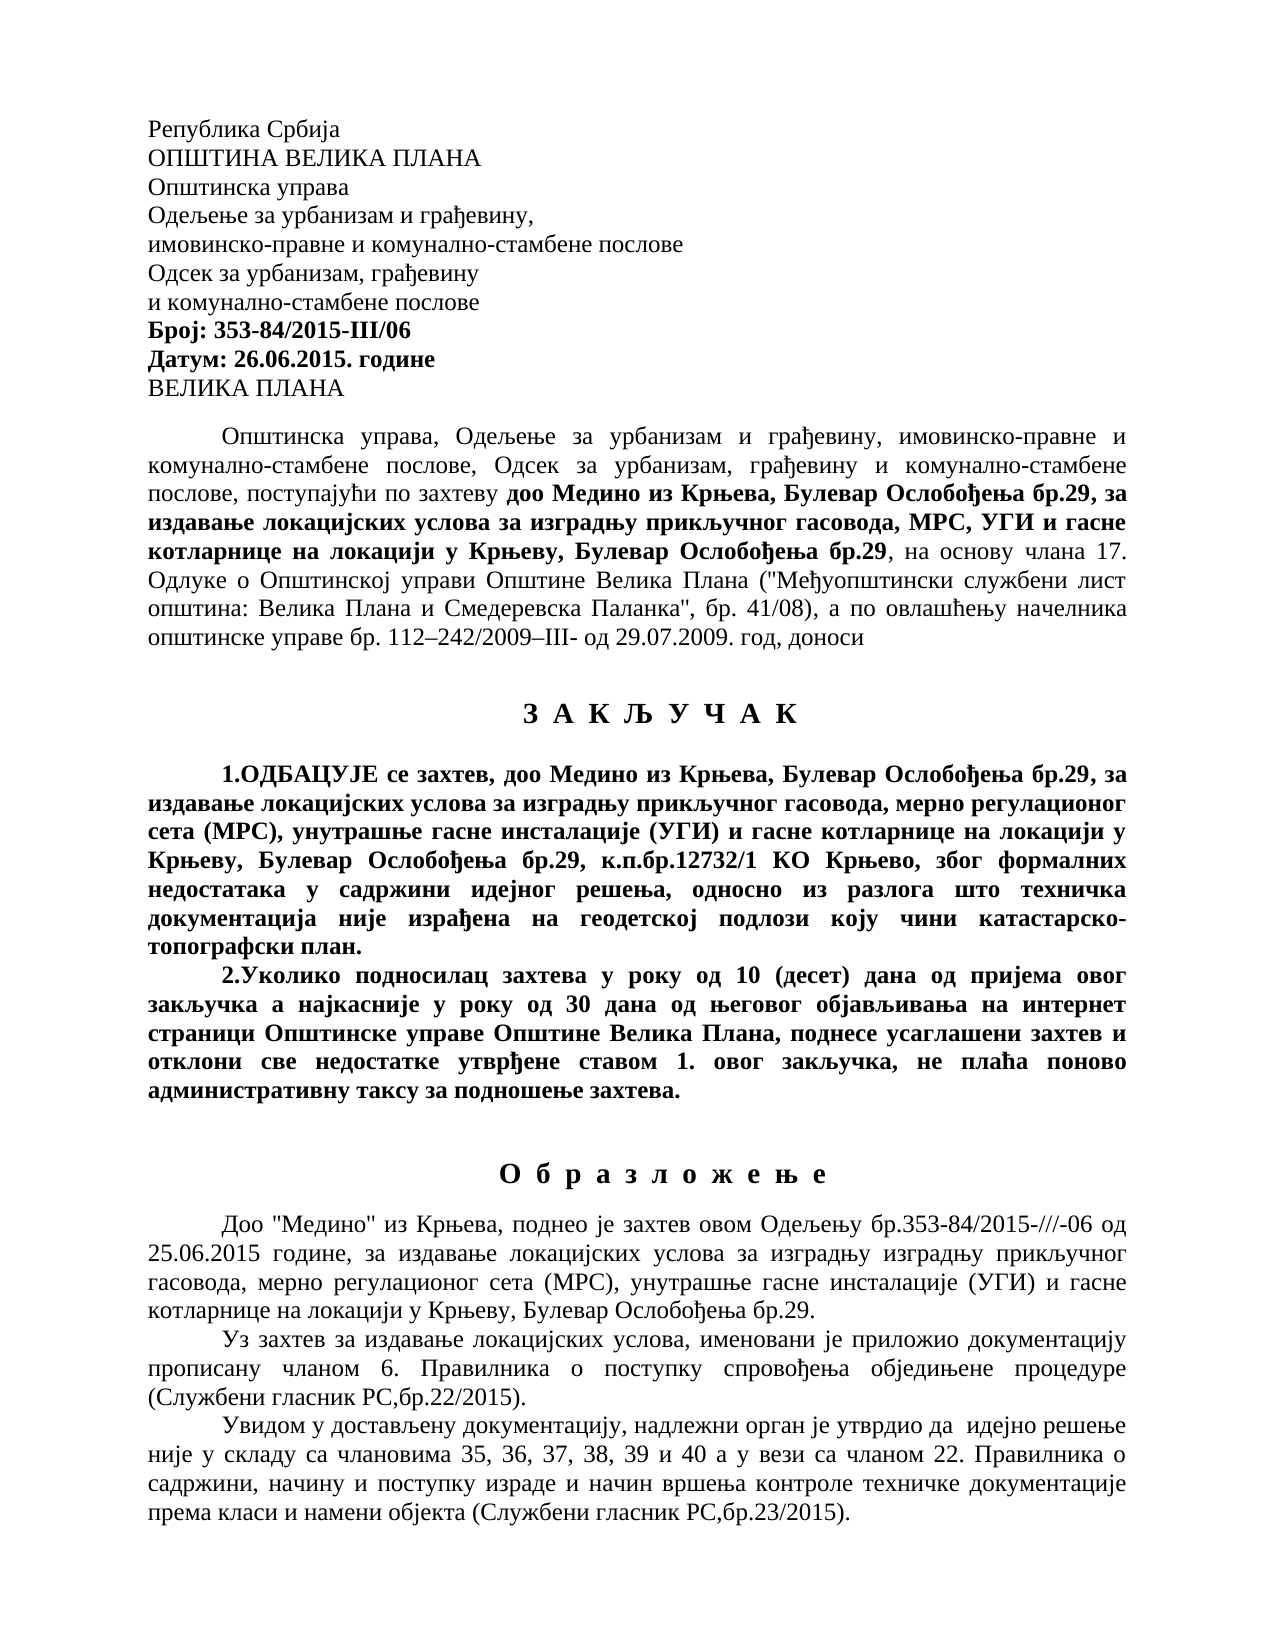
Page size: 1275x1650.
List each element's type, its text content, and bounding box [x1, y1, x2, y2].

text 2.Уколико подносилац захтева у року од 10 (десет) дана од пријема овог закључка а најкасније у року од 30 дана од његовог објављивања на интернет страници Општинске управе Општине Велика Плана, поднесе усаглашени захтев и отклони све недостатке утврђене ставом 1. овог закључка, не плаћа поново административну таксу за подношење захтева. [148, 960, 1127, 1104]
text Општинска управа, Одељење за урбанизам и грађевину, имовинско-правне и комунално-стамбене послове, Одсек за урбанизам, грађевину и комунално-стамбене послове, поступајући по захтеву доо Медино из Крњева, Булевар Ослобођења бр.29, за издавање локацијских услова за изградњу прикључног гасовода, МРС, УГИ и гасне котларнице на локацији у Крњеву, Булевар Ослобођења бр.29, на основу члана 17. Одлуке о Општинској управи Општине Велика Плана (''Међуопштински службени лист општина: Велика Плана и Смедеревска Паланка'', бр. 41/08), a по овлашћењу начелника општинске управе бр. 112–242/2009–III- од 29.07.2009. год, доноси [148, 421, 1127, 651]
text Уз захтев за издавање локацијских услова, именовани је приложио документацију прописану чланом 6. Правилника о поступку спровођења обједињене процедуре (Службени гласник РС,бр.22/2015). [148, 1324, 1127, 1411]
text Општинска управа [148, 172, 1127, 201]
text Доо ''Медино'' из Крњева, поднео је захтев овом Одељењу бр.353-84/2015-///-06 од 25.06.2015 године, за издавање локацијских услова за изградњу изградњу прикључног гасовода, мерно регулационог сета (МРС), унутрашње гасне инсталације (УГИ) и гасне котларнице на локацији у Крњеву, Булевар Ослобођења бр.29. [148, 1209, 1127, 1324]
text ВЕЛИКА ПЛАНА [148, 373, 1127, 402]
text 1.ОДБАЦУЈЕ се захтев, доо Медино из Крњева, Булевар Ослобођења бр.29, за издавање локацијских услова за изградњу прикључног гасовода, мерно регулационог сета (МРС), унутрашње гасне инсталације (УГИ) и гасне котларнице на локацији у Крњеву, Булевар Ослобођења бр.29, к.п.бр.12732/1 КО Крњево, због формалних недостатака у садржини идејног решења, односно из разлога што техничка документација није израђена на геодетској подлози коју чини катастарско-топографски план. [148, 759, 1127, 960]
text Република Србија [148, 114, 1127, 143]
text Одељење за урбанизам и грађевину, [148, 201, 1127, 229]
text Број: 353-84/2015-III/06 [148, 316, 1127, 344]
text Одсек за урбанизам, грађевину [148, 258, 1127, 287]
text и комунално-стамбене послове [148, 287, 1127, 316]
subtitle О б р а з л о ж е њ е [448, 1157, 1127, 1190]
text имовинско-правне и комунално-стамбене послове [148, 229, 1127, 258]
text Увидом у достављену документацију, надлежни орган је утврдио да идејно решење није у складу са члановима 35, 36, 37, 38, 39 и 40 а у вези са чланом 22. Правилника о садржини, начину и поступку израде и начин вршења контроле техничке документације према класи и намени објекта (Службени гласник РС,бр.23/2015). [148, 1411, 1127, 1526]
subtitle ОПШТИНА ВЕЛИКА ПЛАНА [148, 143, 1127, 172]
text Датум: 26.06.2015. године [148, 344, 1127, 373]
text З А К Љ У Ч А К [448, 697, 1127, 730]
